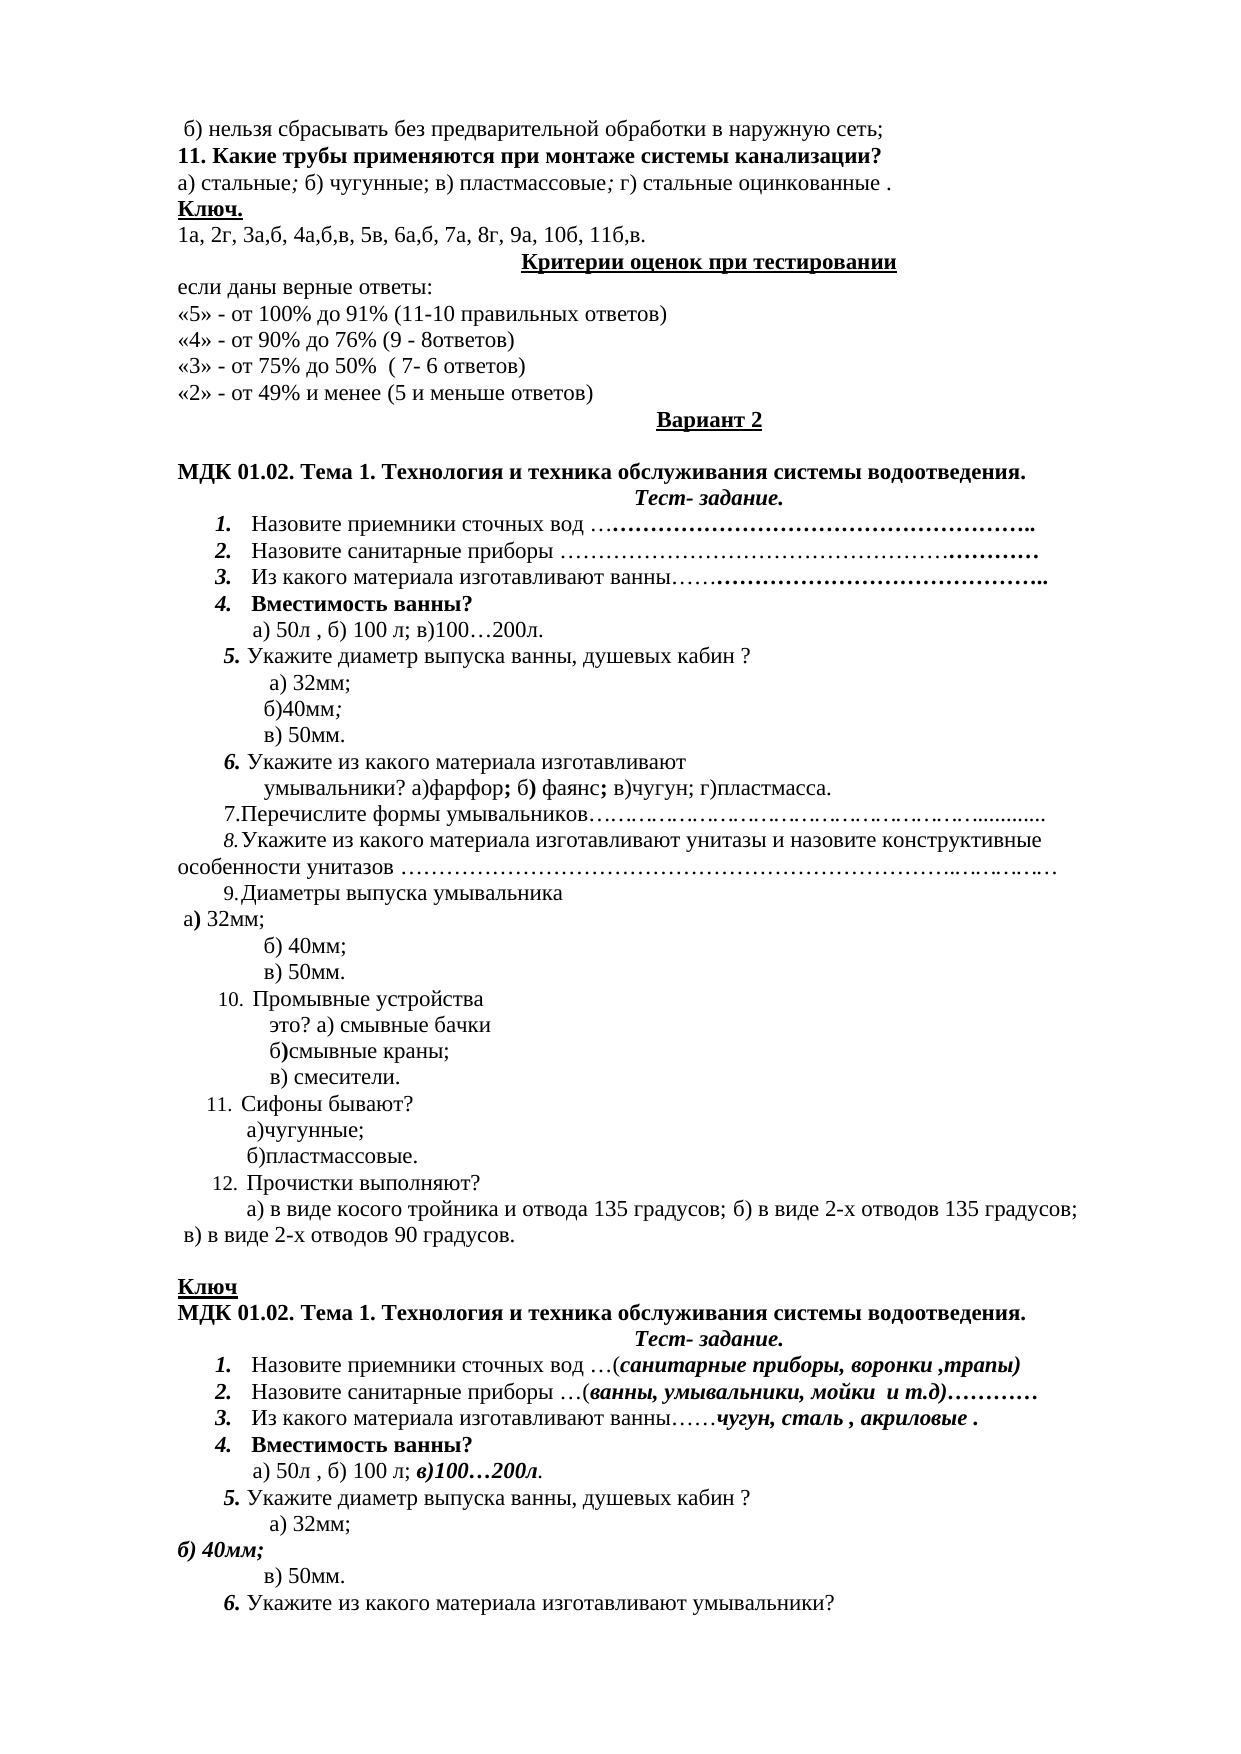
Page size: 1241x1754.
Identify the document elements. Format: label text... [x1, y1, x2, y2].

subtitle б) 40мм; [177, 1537, 1240, 1563]
text «5» - от 100% до 91% (11-10 правильных ответов) [177, 300, 1240, 326]
list Назовите санитарные приборы ……………………………………………………… [215, 537, 1240, 563]
text б) 40мм; в) 50мм. [263, 932, 348, 984]
list Из какого материала изготавливают ванны………………………………………….. [215, 563, 1240, 589]
text б)40мм; в) 50мм. [263, 695, 346, 748]
list Прочистки выполняют? [212, 1169, 1240, 1195]
text Ключ [177, 1273, 1240, 1299]
text 1а, 2г, 3а,б, 4а,б,в, 5в, 6а,б, 7а, 8г, 9а, 10б, 11б,в. [177, 221, 1240, 247]
text МДК 01.02. Тема 1. Технология и техника обслуживания системы водоотведения. [177, 458, 1240, 485]
text «4» - от 90% до 76% (9 - 8ответов) [177, 326, 1240, 353]
text а) 50л , б) 100 л; в)100…200л. [252, 616, 1240, 642]
list Укажите из какого материала изготавливают унитазы и назовите конструктивные особенности унитазов ……………………………………………………………….…………… [177, 826, 1172, 879]
text Вариант 2 [185, 406, 1234, 432]
list Укажите диаметр выпуска ванны, душевых кабин ? а) 32мм; [223, 1484, 752, 1536]
text если даны верные ответы: [177, 274, 1240, 300]
list Назовите приемники сточных вод ………………………………………………….. [215, 511, 1240, 537]
text МДК 01.02. Тема 1. Технология и техника обслуживания системы водоотведения. [177, 1300, 1240, 1326]
subtitle Вместимость ванны? [215, 590, 1240, 616]
list Промывные устройства это? а) смывные бачки б)смывные краны; [218, 984, 531, 1064]
subtitle Вместимость ванны? [215, 1431, 1240, 1457]
text а) 50л , б) 100 л; в)100…200л. [252, 1457, 1240, 1483]
list Укажите диаметр выпуска ванны, душевых кабин ? а) 32мм; [223, 642, 752, 695]
list Укажите из какого материала изготавливают умывальники? а)фарфор; б) фаянс; в)чугун; г)пластмасса. [223, 748, 835, 801]
text а) в виде косого тройника и отвода 135 градусов; б) в виде 2-х отводов 135 градусов; в) в виде 2-х отводов 90 градусов. [183, 1195, 1089, 1248]
text Критерии оценок при тестировании [521, 248, 1240, 274]
list Укажите из какого материала изготавливают умывальники? [223, 1589, 1240, 1615]
text б) нельзя сбрасывать без предварительной обработки в наружную сеть; [183, 115, 1240, 142]
list Диаметры выпуска умывальника а) 32мм; [183, 879, 563, 932]
list Из какого материала изготавливают ванны……чугун, сталь , акриловые . [215, 1404, 1240, 1431]
list Назовите санитарные приборы …(ванны, умывальники, мойки и т.д)………… [215, 1378, 1240, 1404]
list Сифоны бывают? а)чугунные; б)пластмассовые. [206, 1090, 419, 1169]
text 7.Перечислите формы умывальников…………………………………………………............ [223, 801, 1240, 826]
subtitle Тест- задание. [634, 485, 1240, 511]
list Назовите приемники сточных вод …(санитарные приборы, воронки ,трапы) [215, 1352, 1240, 1378]
text «2» - от 49% и менее (5 и меньше ответов) [177, 379, 1240, 405]
text «3» - от 75% до 50% ( 7- 6 ответов) [177, 353, 1240, 379]
subtitle Тест- задание. [634, 1326, 1240, 1352]
list Какие трубы применяются при монтаже системы канализации? а) стальные; б) чугунные; в) пластмассовые; г) стальные оцинкованные . Ключ. [177, 142, 892, 221]
text в) 50мм. [264, 1563, 1240, 1589]
text в) смесители. [269, 1064, 1240, 1090]
